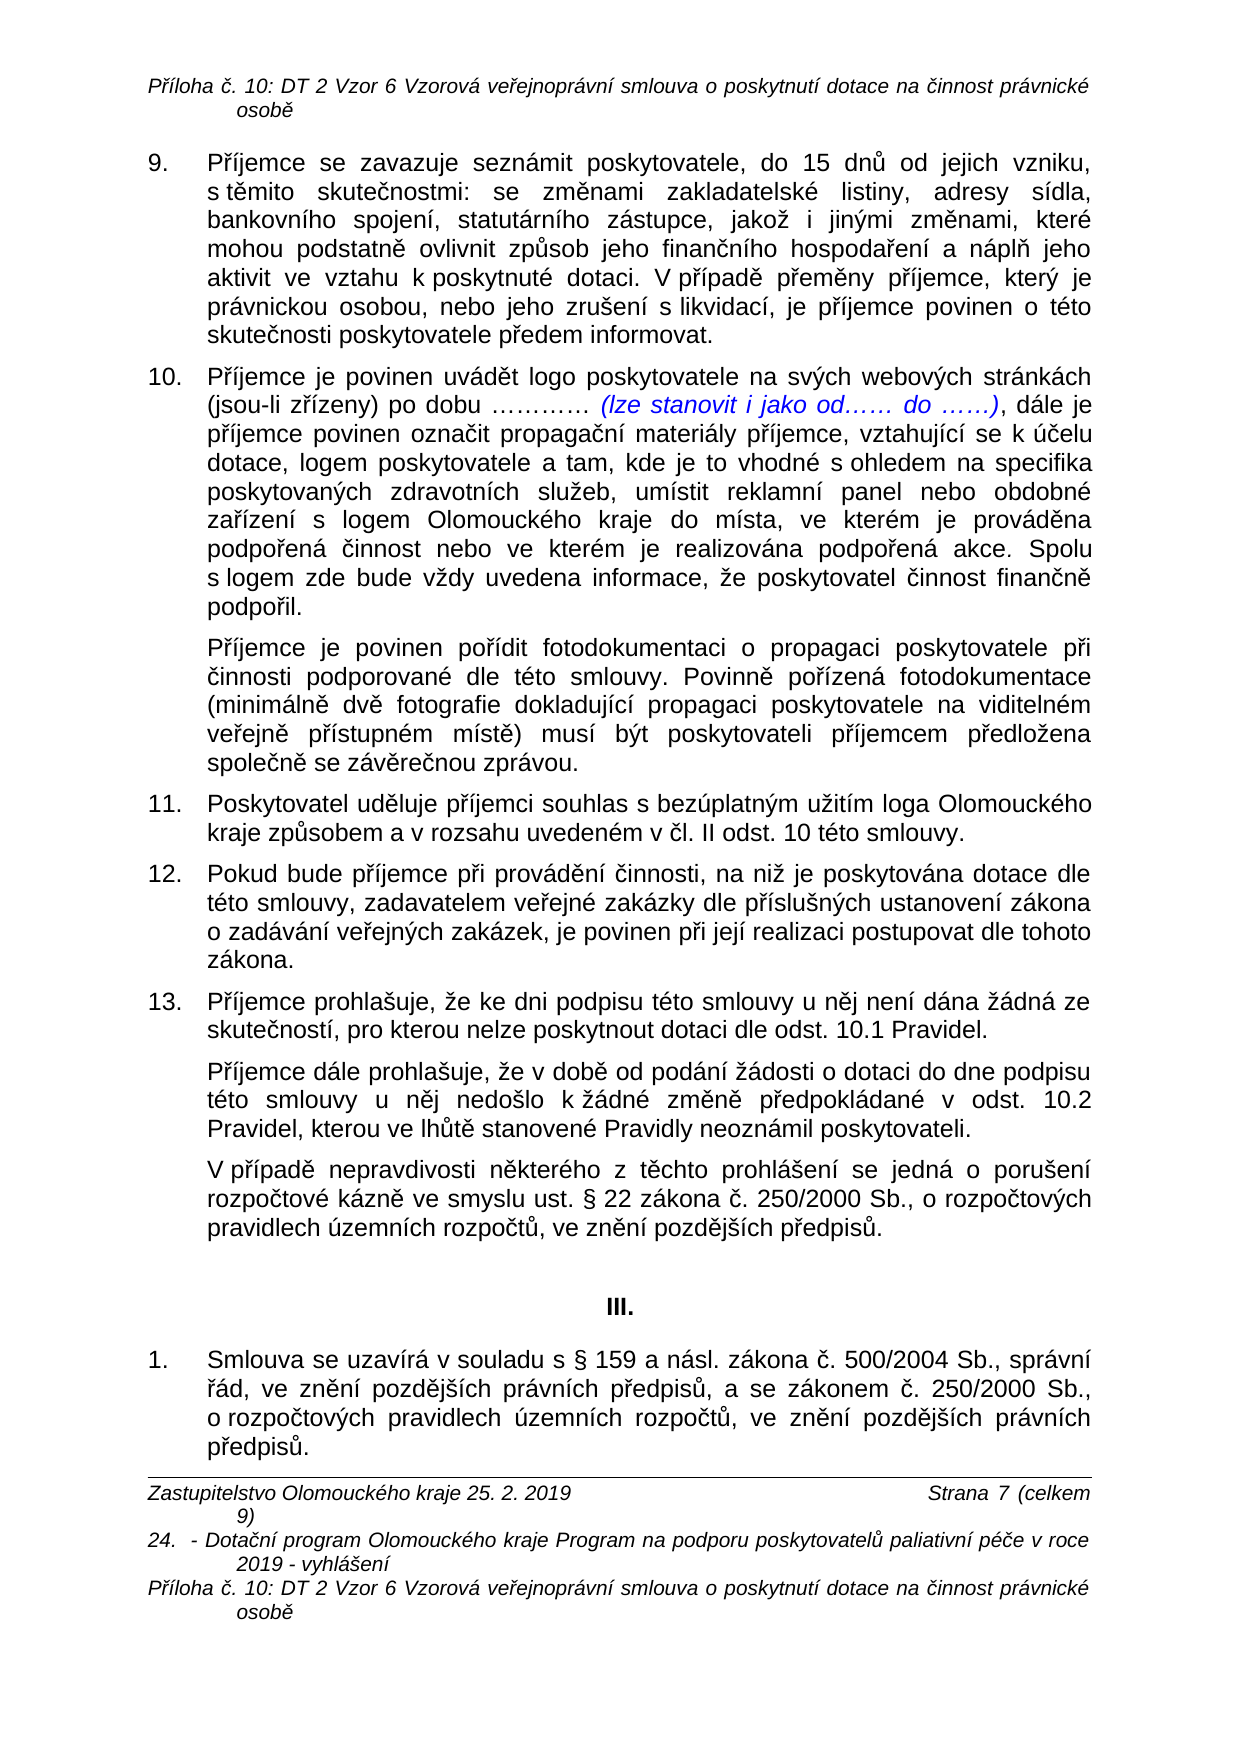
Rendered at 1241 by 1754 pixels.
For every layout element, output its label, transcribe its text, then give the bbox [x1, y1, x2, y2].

text Příjemce dále prohlašuje, že v době od podání žádosti o dotaci do dne podpisu této smlouvy u něj nedošlo k žádné změně předpokládané v odst. 10.2 Pravidel, kterou ve lhůtě stanovené Pravidly neoznámil poskytovateli. [207, 1056, 1092, 1143]
list Příjemce se zavazuje seznámit poskytovatele, do 15 dnů od jejich vzniku, s těmito skutečnostmi: se změnami zakladatelské listiny, adresy sídla, bankovního spojení, statutárního zástupce, jakož i jinými změnami, které mohou podstatně ovlivnit způsob jeho finančního hospodaření a náplň jeho aktivit ve vztahu k poskytnuté dotaci. V případě přeměny příjemce, který je právnickou osobou, nebo jeho zrušení s likvidací, je příjemce povinen o této skutečnosti poskytovatele předem informovat. [148, 148, 1092, 349]
list Pokud bude příjemce při provádění činnosti, na niž je poskytována dotace dle této smlouvy, zadavatelem veřejné zakázky dle příslušných ustanovení zákona o zadávání veřejných zakázek, je povinen při její realizaci postupovat dle tohoto zákona. [148, 859, 1092, 974]
text Příjemce je povinen pořídit fotodokumentaci o propagaci poskytovatele při činnosti podporované dle této smlouvy. Povinně pořízená fotodokumentace (minimálně dvě fotografie dokladující propagaci poskytovatele na viditelném veřejně přístupném místě) musí být poskytovateli příjemcem předložena společně se závěrečnou zprávou. [207, 633, 1092, 776]
list Příjemce je povinen uvádět logo poskytovatele na svých webových stránkách (jsou-li zřízeny) po dobu ………… (lze stanovit i jako od…… do ……), dále je příjemce povinen označit propagační materiály příjemce, vztahující se k účelu dotace, logem poskytovatele a tam, kde je to vhodné s ohledem na specifika poskytovaných zdravotních služeb, umístit reklamní panel nebo obdobné zařízení s logem Olomouckého kraje do místa, ve kterém je prováděna podpořená činnost nebo ve kterém je realizována podpořená akce. Spolu s logem zde bude vždy uvedena informace, že poskytovatel činnost finančně podpořil. [148, 361, 1092, 620]
list Příjemce prohlašuje, že ke dni podpisu této smlouvy u něj není dána žádná ze skutečností, pro kterou nelze poskytnout dotaci dle odst. 10.1 Pravidel. [148, 986, 1092, 1044]
text V případě nepravdivosti některého z těchto prohlášení se jedná o porušení rozpočtové kázně ve smyslu ust. § 22 zákona č. 250/2000 Sb., o rozpočtových pravidlech územních rozpočtů, ve znění pozdějších předpisů. [207, 1155, 1092, 1241]
list Poskytovatel uděluje příjemci souhlas s bezúplatným užitím loga Olomouckého kraje způsobem a v rozsahu uvedeném v čl. II odst. 10 této smlouvy. [148, 789, 1092, 846]
text III. [148, 1291, 1092, 1320]
list Smlouva se uzavírá v souladu s § 159 a násl. zákona č. 500/2004 Sb., správní řád, ve znění pozdějších právních předpisů, a se zákonem č. 250/2000 Sb., o rozpočtových pravidlech územních rozpočtů, ve znění pozdějších právních předpisů. [148, 1345, 1092, 1460]
